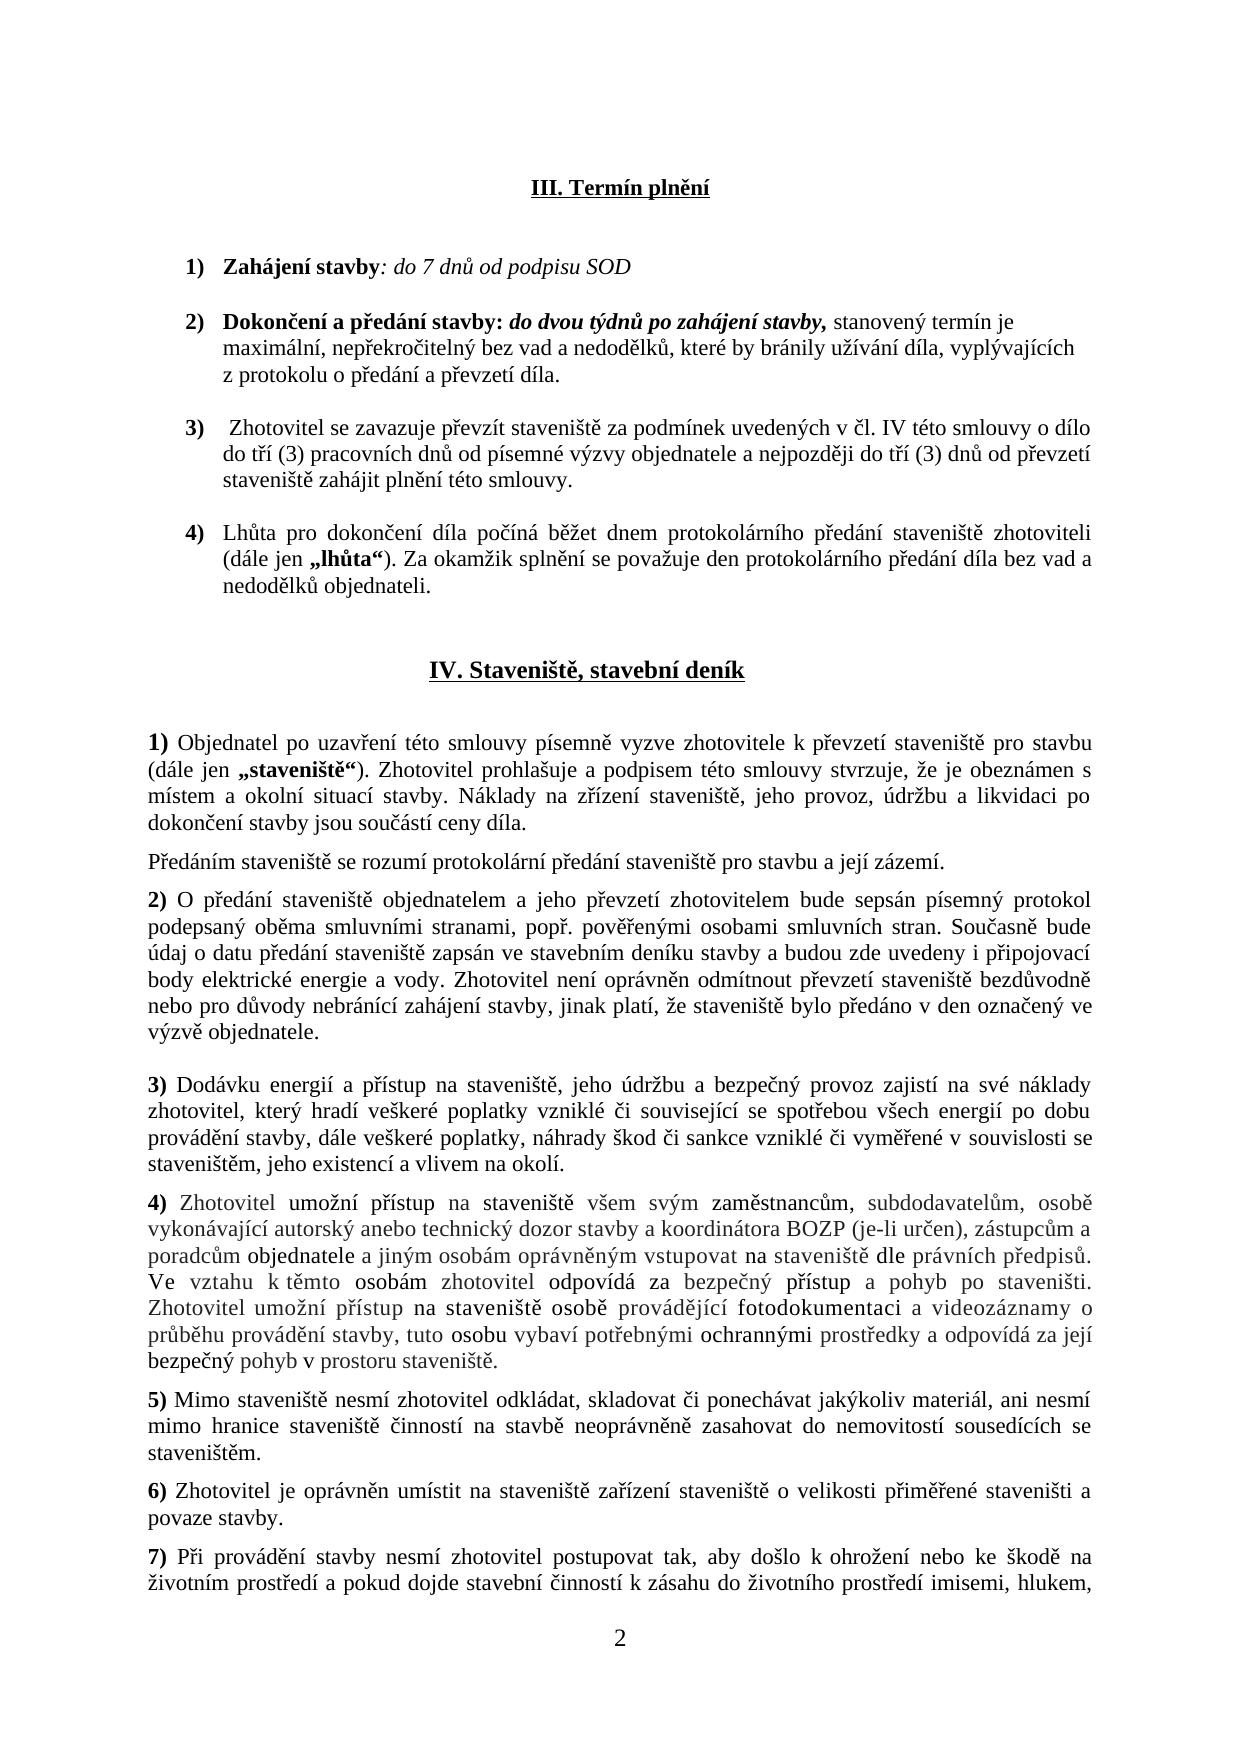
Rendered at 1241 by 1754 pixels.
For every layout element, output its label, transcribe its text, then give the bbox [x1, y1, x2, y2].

text IV. Staveniště, stavební deník [148, 656, 1093, 684]
text 3) Dodávku energií a přístup na staveniště, jeho údržbu a bezpečný provoz zajistí na své náklady zhotovitel, který hradí veškeré poplatky vzniklé či související se spotřebou všech energií po dobu provádění stavby, dále veškeré poplatky, náhrady škod či sankce vzniklé či vyměřené v souvislosti se staveništěm, jeho existencí a vlivem na okolí. [148, 1071, 1093, 1176]
text 4) Zhotovitel umožní přístup na staveniště všem svým zaměstnancům, subdodavatelům, osobě vykonávající autorský anebo technický dozor stavby a koordinátora BOZP (je-li určen), zástupcům a poradcům objednatele a jiným osobám oprávněným vstupovat na staveniště dle právních předpisů. Ve vztahu k těmto osobám zhotovitel odpovídá za bezpečný přístup a pohyb po staveništi. Zhotovitel umožní přístup na staveniště osobě provádějící fotodokumentaci a videozáznamy o průběhu provádění stavby, tuto osobu vybaví potřebnými ochrannými prostředky a odpovídá za její bezpečný pohyb v prostoru staveniště. [148, 1189, 1093, 1373]
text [148, 1543, 1093, 1595]
text 2) O předání staveniště objednatelem a jeho převzetí zhotovitelem bude sepsán písemný protokol podepsaný oběma smluvními stranami, popř. pověřenými osobami smluvních stran. Současně bude údaj o datu předání staveniště zapsán ve stavebním deníku stavby a budou zde uvedeny i připojovací body elektrické energie a vody. Zhotovitel není oprávněn odmítnout převzetí staveniště bezdůvodně nebo pro důvody nebránící zahájení stavby, jinak platí, že staveniště bylo předáno v den označený ve výzvě objednatele. [148, 887, 1093, 1045]
text 6) Zhotovitel je oprávněn umístit na staveniště zařízení staveniště o velikosti přiměřené staveništi a povaze stavby. [148, 1477, 1093, 1530]
text 5) Mimo staveniště nesmí zhotovitel odkládat, skladovat či ponechávat jakýkoliv materiál, ani nesmí mimo hranice staveniště činností na stavbě neoprávněně zasahovat do nemovitostí sousedících se staveništěm. [148, 1386, 1093, 1465]
list Zahájení stavby: do 7 dnů od podpisu SOD [185, 253, 1093, 279]
list Zhotovitel se zavazuje převzít staveniště za podmínek uvedených v čl. IV této smlouvy o dílo do tří (3) pracovních dnů od písemné výzvy objednatele a nejpozději do tří (3) dnů od převzetí staveniště zahájit plnění této smlouvy. [185, 413, 1093, 493]
list Dokončení a předání stavby: do dvou týdnů po zahájení stavby, stanovený termín je maximální, nepřekročitelný bez vad a nedodělků, které by bránily užívání díla, vyplývajících z protokolu o předání a převzetí díla. [185, 308, 1093, 387]
list Lhůta pro dokončení díla počíná běžet dnem protokolárního předání staveniště zhotoviteli (dále jen „lhůta“). Za okamžik splnění se považuje den protokolárního předání díla bez vad a nedodělků objednateli. [185, 519, 1093, 598]
text Předáním staveniště se rozumí protokolární předání staveniště pro stavbu a její zázemí. [148, 848, 1093, 874]
text 1) Objednatel po uzavření této smlouvy písemně vyzve zhotovitele k převzetí staveniště pro stavbu (dále jen „staveniště“). Zhotovitel prohlašuje a podpisem této smlouvy stvrzuje, že je obeznámen s místem a okolní situací stavby. Náklady na zřízení staveniště, jeho provoz, údržbu a likvidaci po dokončení stavby jsou součástí ceny díla. [148, 727, 1093, 835]
text III. Termín plnění [148, 174, 1093, 200]
